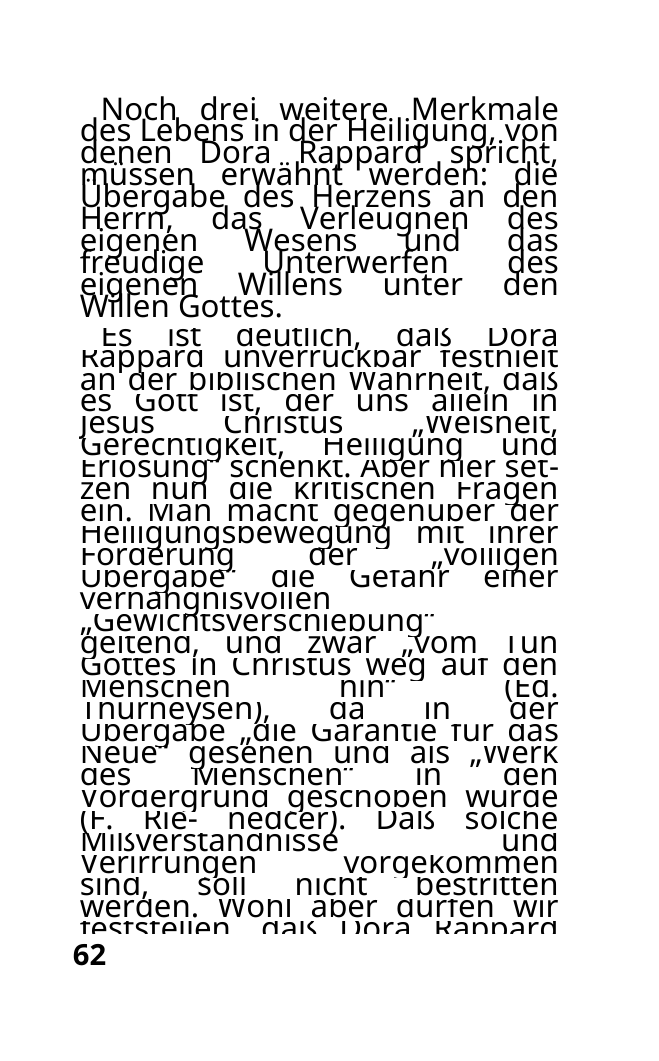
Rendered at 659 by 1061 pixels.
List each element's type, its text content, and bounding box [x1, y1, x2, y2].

text Es ist deutlich, daß Dora Rappard unverrückbar festhielt an der biblischen Wahrheit, daß es Gott ist, der uns allein in Jesus Christus „Weisheit, Gerechtigkeit, Heiligung und Erlösung“ schenkt. Aber hier setzen nun die kritischen Fragen ein. Man macht gegenüber der Heiligungsbewegung mit ihrer Forderung der „völligen Übergabe“ die Gefahr einer verhängnisvollen „Gewichtsverschiebung“ geltend, und zwar „vom Tun Gottes in Christus weg auf den Menschen hin“ (Ed. Thurneysen), da in der Übergabe „die Garantie für das Neue“ gesehen und als „Werk des Menschen“ in den Vordergrund geschoben würde (F. Rie- nedcer). Daß solche Mißverständnisse und Verirrungen vorgekommen sind, soll nicht bestritten werden. Wohl aber dürfen wir feststellen, daß Dora Rappard bei der Übergabe nicht an ein selbständiges, verdienstliches Tun des Menschen gedacht hat. Daß sie die Heiligung als ein Werk des Heiligen Geistes angesehen hat, geht aus ihren biblischen Betrachtungen „In der Felsenkluft geborgen“ deutlich hervor: [79, 328, 559, 934]
text 62 [73, 942, 106, 971]
text Noch drei weitere Merkmale des Lebens in der Heiligung, von denen Dora Rappard spricht, müssen erwähnt werden: die Übergabe des Herzens an den Herrn, das Verleugnen des eigenen Wesens und das freudige Unterwerfen des eigenen Willens unter den Willen Gottes. [79, 102, 559, 322]
